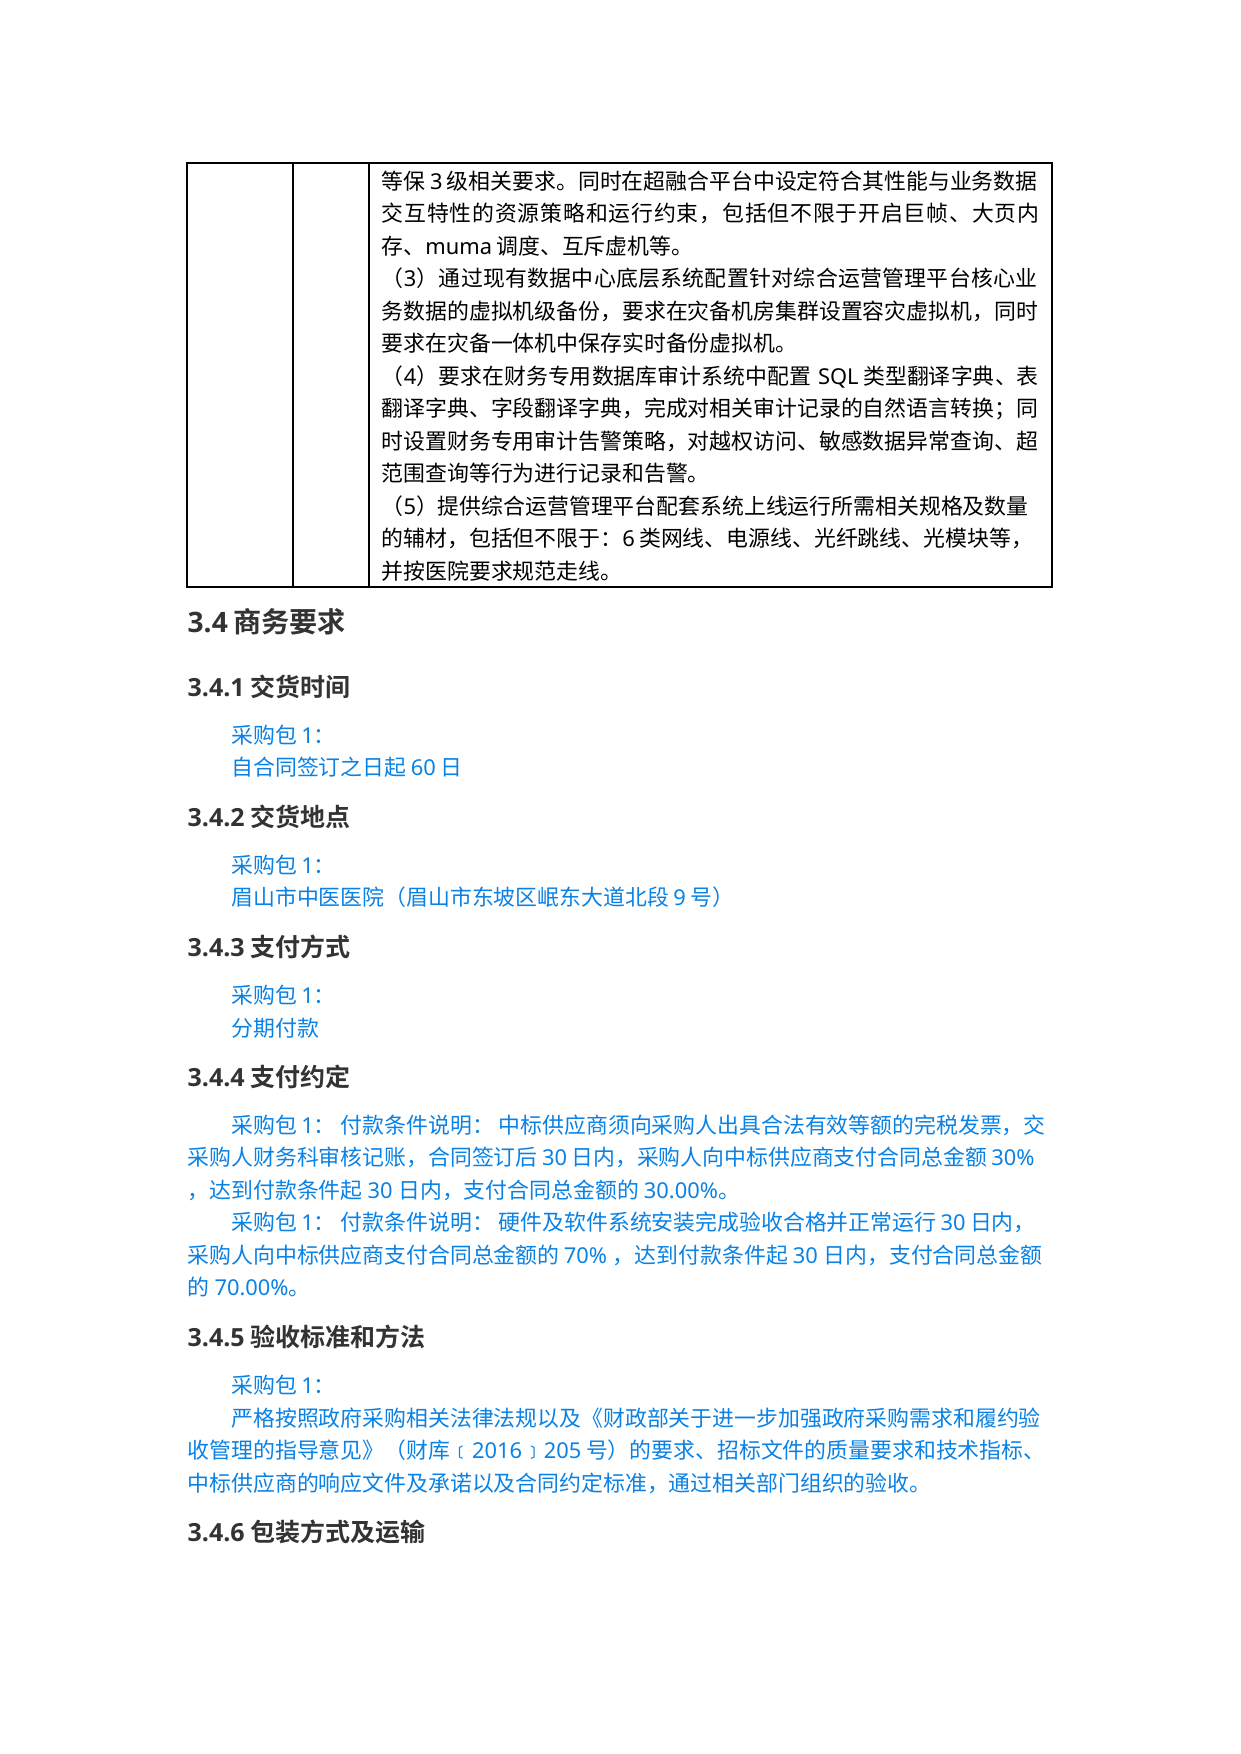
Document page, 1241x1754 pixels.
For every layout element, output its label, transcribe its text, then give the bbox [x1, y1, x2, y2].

text 采购包1： [187, 1368, 301, 1400]
subtitle 3.4.5验收标准和方法 [187, 1303, 1053, 1368]
text 采购包1： [314, 718, 1053, 750]
text 采购包1： 付款条件说明： 硬件及软件系统安装完成验收合格并正常运行30日内，采购人向中标供应商支付合同总金额的70% ，达到付款条件起 30 日内，支付合同总金额的 70.00%。 [187, 1205, 1053, 1303]
text 严格按照政府采购相关法律法规以及《财政部关于进一步加强政府采购需求和履约验收管理的指导意见》（财库﹝2016﹞205号）的要求、招标文件的质量要求和技术指标、中标供应商的响应文件及承诺以及合同约定标准，通过相关部门组织的验收。 [187, 1400, 1053, 1498]
subtitle 3.4.1交货时间 [187, 653, 1053, 718]
subtitle 3.4.6包装方式及运输 [187, 1498, 1053, 1563]
text 采购包1： [314, 1368, 1053, 1400]
text 采购包1： [314, 848, 1053, 880]
subtitle 3.4.2交货地点 [187, 783, 1053, 848]
table_cell [188, 164, 292, 586]
subtitle 3.4商务要求 [187, 588, 1053, 653]
table_cell 1 [294, 164, 368, 586]
text 采购包1： [187, 978, 301, 1010]
subtitle 3.4.4支付约定 [187, 1043, 1053, 1108]
text 采购包1： [187, 848, 301, 880]
subtitle 3.4.3支付方式 [187, 913, 1053, 978]
text 分期付款 [187, 1010, 1053, 1043]
text 采购包1： 付款条件说明： 中标供应商须向采购人出具合法有效等额的完税发票，交采购人财务科审核记账，合同签订后30日内，采购人向中标供应商支付合同总金额30% ，达到付款条件起 30 日内，支付合同总金额的 30.00%。 [187, 1108, 1053, 1205]
text 采购包1： [314, 978, 1053, 1010]
text 采购包1： [187, 718, 301, 750]
text 自合同签订之日起60日 [187, 750, 1053, 783]
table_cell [370, 164, 1051, 586]
text 眉山市中医医院（眉山市东坡区岷东大道北段9号） [187, 880, 1053, 913]
